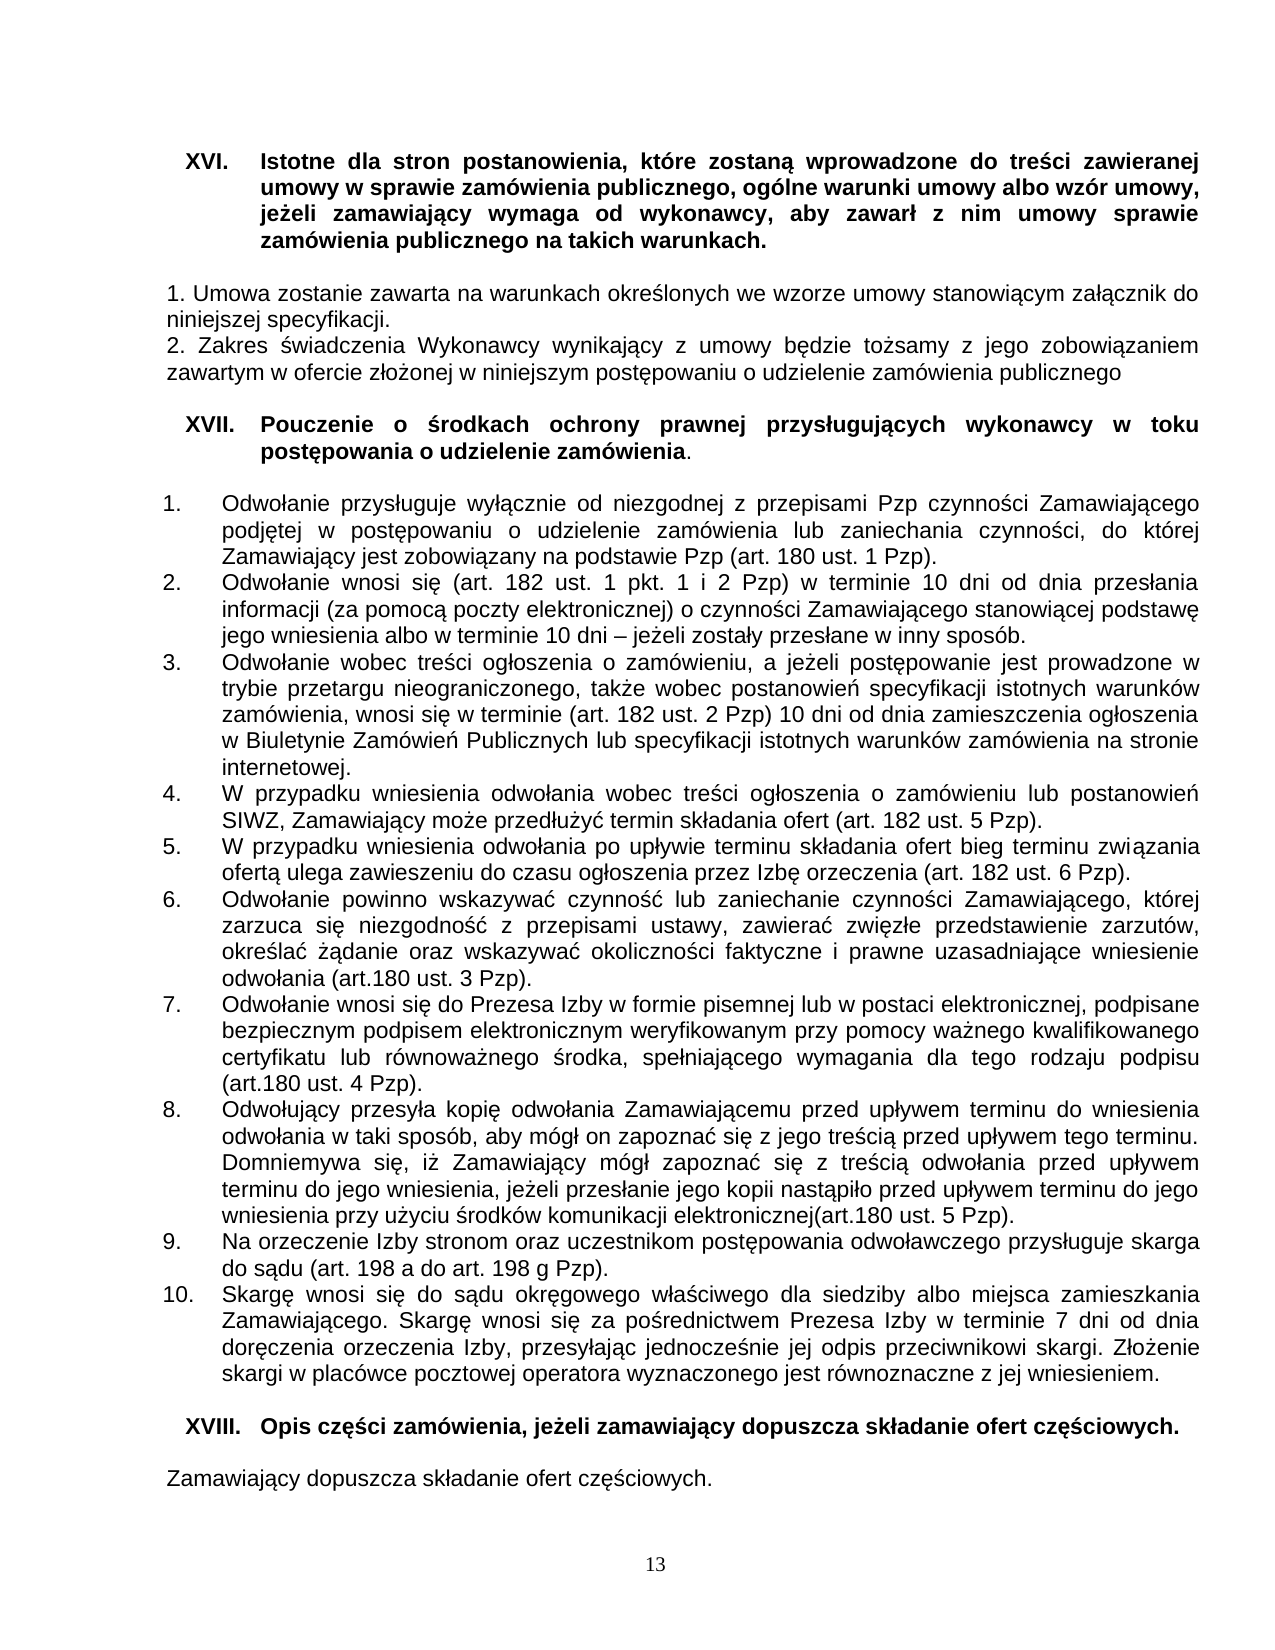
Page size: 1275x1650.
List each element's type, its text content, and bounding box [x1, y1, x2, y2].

list Istotne dla stron postanowienia, które zostaną wprowadzone do treści zawieranej umowy w sprawie zamówienia publicznego, ogólne warunki umowy albo wzór umowy, jeżeli zamawiający wymaga od wykonawcy, aby zawarł z nim umowy sprawie zamówienia publicznego na takich warunkach. [185, 148, 1200, 253]
list Skargę wnosi się do sądu okręgowego właściwego dla siedziby albo miejsca zamieszkania Zamawiającego. Skargę wnosi się za pośrednictwem Prezesa Izby w terminie 7 dni od dnia doręczenia orzeczenia Izby, przesyłając jednocześnie jej odpis przeciwnikowi skargi. Złożenie skargi w placówce pocztowej operatora wyznaczonego jest równoznaczne z jej wniesieniem. [162, 1281, 1200, 1386]
text 1. Umowa zostanie zawarta na warunkach określonych we wzorze umowy stanowiącym załącznik do niniejszej specyfikacji. [166, 279, 1200, 332]
list W przypadku wniesienia odwołania po upływie terminu składania ofert bieg terminu związania ofertą ulega zawieszeniu do czasu ogłoszenia przez Izbę orzeczenia (art. 182 ust. 6 Pzp). [162, 833, 1200, 886]
list Odwołanie wnosi się (art. 182 ust. 1 pkt. 1 i 2 Pzp) w terminie 10 dni od dnia przesłania informacji (za pomocą poczty elektronicznej) o czynności Zamawiającego stanowiącej podstawę jego wniesienia albo w terminie 10 dni – jeżeli zostały przesłane w inny sposób. [162, 569, 1200, 648]
list Odwołanie przysługuje wyłącznie od niezgodnej z przepisami Pzp czynności Zamawiającego podjętej w postępowaniu o udzielenie zamówienia lub zaniechania czynności, do której Zamawiający jest zobowiązany na podstawie Pzp (art. 180 ust. 1 Pzp). [162, 490, 1200, 569]
list Odwołanie wobec treści ogłoszenia o zamówieniu, a jeżeli postępowanie jest prowadzone w trybie przetargu nieograniczonego, także wobec postanowień specyfikacji istotnych warunków zamówienia, wnosi się w terminie (art. 182 ust. 2 Pzp) 10 dni od dnia zamieszczenia ogłoszenia w Biuletynie Zamówień Publicznych lub specyfikacji istotnych warunków zamówienia na stronie internetowej. [162, 648, 1200, 780]
list W przypadku wniesienia odwołania wobec treści ogłoszenia o zamówieniu lub postanowień SIWZ, Zamawiający może przedłużyć termin składania ofert (art. 182 ust. 5 Pzp). [162, 780, 1200, 833]
list Opis części zamówienia, jeżeli zamawiający dopuszcza składanie ofert częściowych. [185, 1413, 1200, 1439]
list Odwołanie wnosi się do Prezesa Izby w formie pisemnej lub w postaci elektronicznej, podpisane bezpiecznym podpisem elektronicznym weryfikowanym przy pomocy ważnego kwalifikowanego certyfikatu lub równoważnego środka, spełniającego wymagania dla tego rodzaju podpisu (art.180 ust. 4 Pzp). [162, 991, 1200, 1096]
text 2. Zakres świadczenia Wykonawcy wynikający z umowy będzie tożsamy z jego zobowiązaniem zawartym w ofercie złożonej w niniejszym postępowaniu o udzielenie zamówienia publicznego [166, 332, 1200, 385]
list Odwołujący przesyła kopię odwołania Zamawiającemu przed upływem terminu do wniesienia odwołania w taki sposób, aby mógł on zapoznać się z jego treścią przed upływem tego terminu. Domniemywa się, iż Zamawiający mógł zapoznać się z treścią odwołania przed upływem terminu do jego wniesienia, jeżeli przesłanie jego kopii nastąpiło przed upływem terminu do jego wniesienia przy użyciu środków komunikacji elektronicznej(art.180 ust. 5 Pzp). [162, 1096, 1200, 1228]
list Odwołanie powinno wskazywać czynność lub zaniechanie czynności Zamawiającego, której zarzuca się niezgodność z przepisami ustawy, zawierać zwięzłe przedstawienie zarzutów, określać żądanie oraz wskazywać okoliczności faktyczne i prawne uzasadniające wniesienie odwołania (art.180 ust. 3 Pzp). [162, 886, 1200, 991]
list Pouczenie o środkach ochrony prawnej przysługujących wykonawcy w toku postępowania o udzielenie zamówienia. [185, 411, 1200, 464]
text Zamawiający dopuszcza składanie ofert częściowych. [166, 1465, 1200, 1492]
list Na orzeczenie Izby stronom oraz uczestnikom postępowania odwoławczego przysługuje skarga do sądu (art. do art. Pzp). [162, 1228, 1200, 1281]
